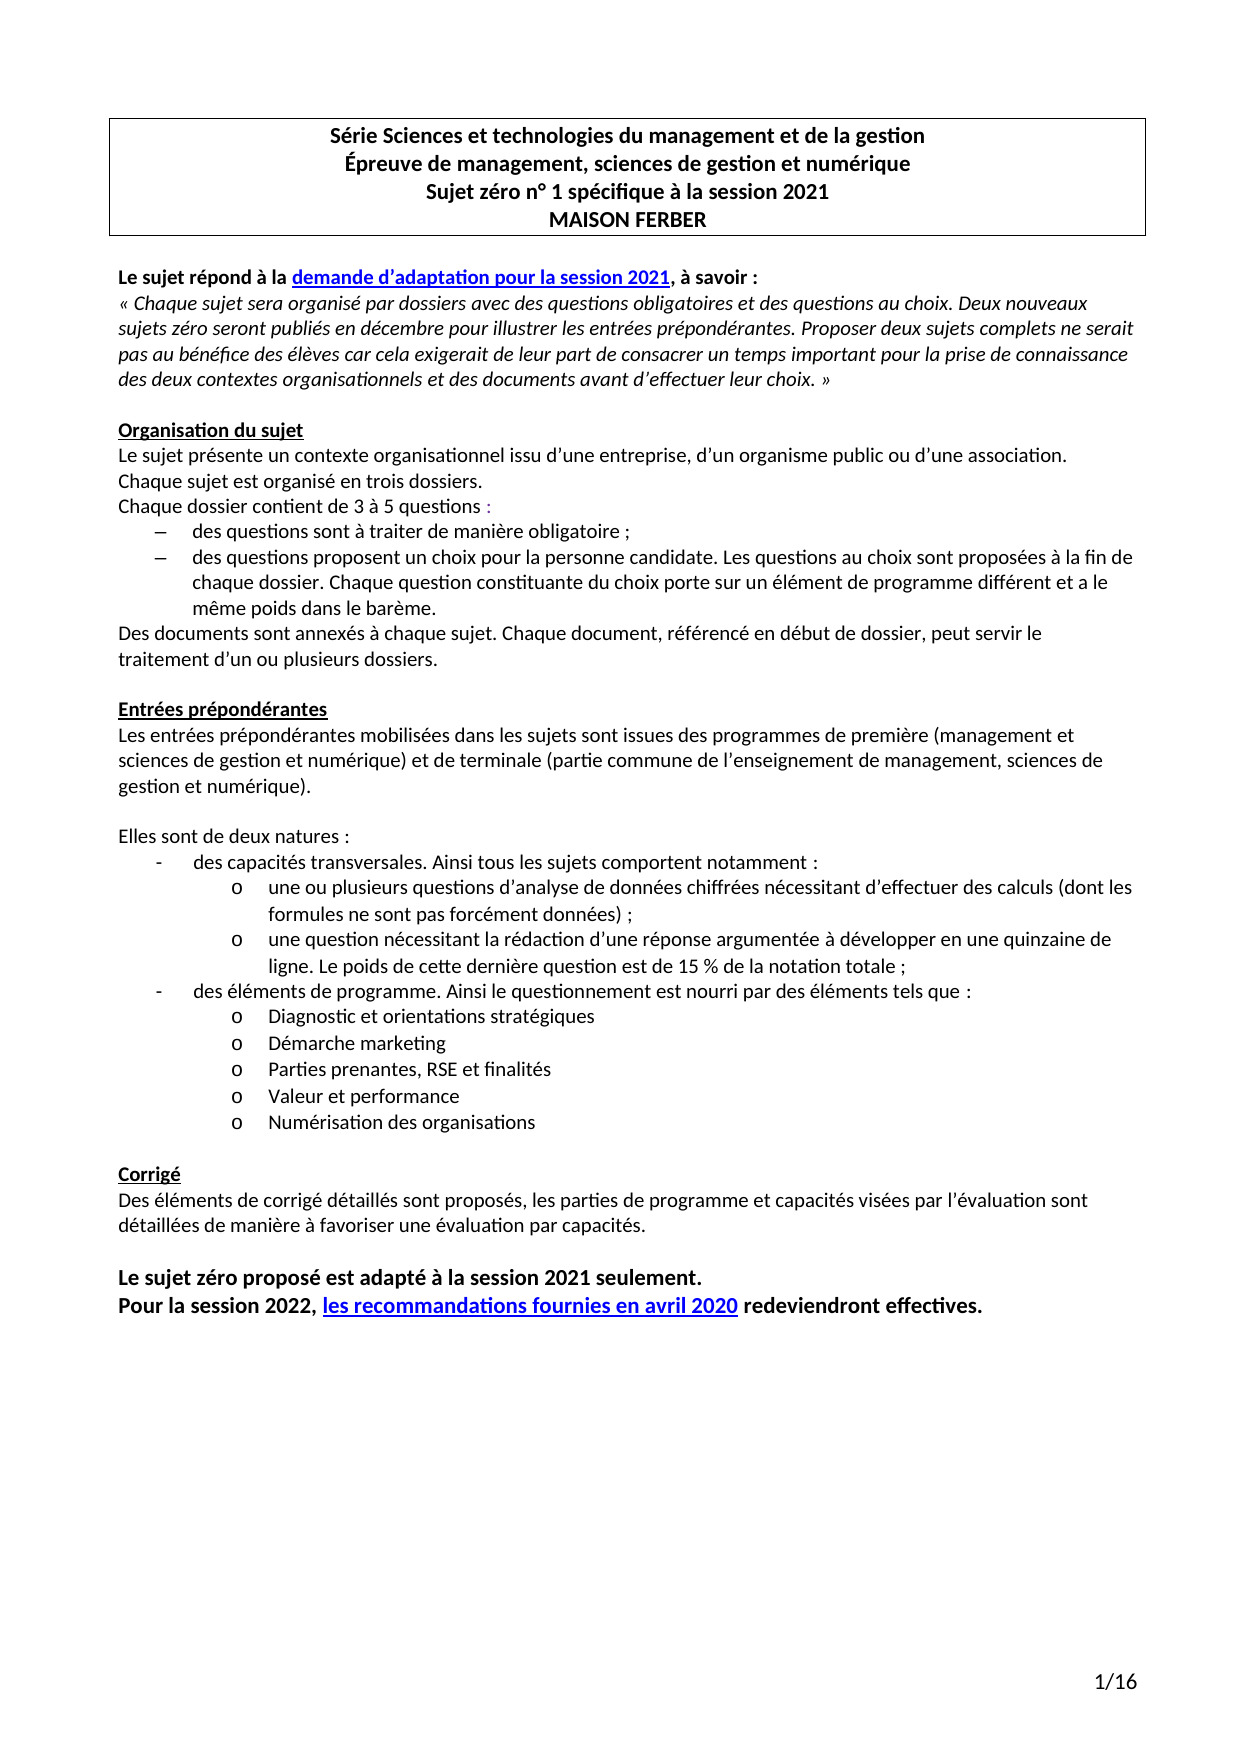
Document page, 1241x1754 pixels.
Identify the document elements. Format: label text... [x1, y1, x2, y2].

text Organisation du sujet [118, 417, 1137, 442]
text Sujet zéro n° 1 spécifique à la session 2021 [118, 177, 1137, 202]
list des questions sont à traiter de manière obligatoire ; [154, 519, 1137, 544]
list Diagnostic et orientations stratégiques [231, 1004, 1137, 1030]
text Des documents sont annexés à chaque sujet. Chaque document, référencé en début de dossier, peut servir le traitement d’un ou plusieurs dossiers. [118, 620, 1137, 671]
text MAISON FERBER [110, 202, 1145, 235]
text Chaque sujet est organisé en trois dossiers. [118, 468, 1137, 493]
list Démarche marketing [231, 1030, 1137, 1057]
text Le sujet répond à la demande d’adaptation pour la session 2021, à savoir : [118, 264, 1137, 290]
list Valeur et performance [231, 1083, 1137, 1109]
list une ou plusieurs questions d’analyse de données chiffrées nécessitant d’effectuer des calculs (dont les formules ne sont pas forcément données) ; [231, 874, 1137, 926]
list des questions proposent un choix pour la personne candidate. Les questions au choix sont proposées à la fin de chaque dossier. Chaque question constituante du choix porte sur un élément de programme différent et a le même poids dans le barème. [154, 544, 1137, 620]
text « Chaque sujet sera organisé par dossiers avec des questions obligatoires et des questions au choix. Deux nouveaux sujets zéro seront publiés en décembre pour illustrer les entrées prépondérantes. Proposer deux sujets complets ne serait pas au bénéfice des élèves car cela exigerait de leur part de consacrer un temps important pour la prise de connaissance des deux contextes organisationnels et des documents avant d’effectuer leur choix. » [118, 290, 1137, 392]
text Les entrées prépondérantes mobilisées dans les sujets sont issues des programmes de première (management et sciences de gestion et numérique) et de terminale (partie commune de l’enseignement de management, sciences de gestion et numérique). [118, 722, 1137, 798]
text Corrigé [118, 1161, 1137, 1187]
list Numérisation des organisations [231, 1109, 1137, 1136]
text Chaque dossier contient de 3 à 5 questions : [118, 493, 1137, 519]
list des capacités transversales. Ainsi tous les sujets comportent notamment : [156, 849, 1137, 874]
text Pour la session 2022, les recommandations fournies en avril 2020 redeviendront effectives. [118, 1291, 1137, 1319]
text Entrées prépondérantes [118, 697, 1137, 722]
text Le sujet présente un contexte organisationnel issu d’une entreprise, d’un organisme public ou d’une association. [118, 442, 1137, 468]
list des éléments de programme. Ainsi le questionnement est nourri par des éléments tels que : [156, 978, 1137, 1004]
list Parties prenantes, RSE et finalités [231, 1057, 1137, 1083]
text Elles sont de deux natures : [118, 824, 1137, 849]
text Le sujet zéro proposé est adapté à la session 2021 seulement. [118, 1263, 1137, 1291]
list une question nécessitant la rédaction d’une réponse argumentée à développer en une quinzaine de ligne. Le poids de cette dernière question est de 15 % de la notation totale ; [231, 926, 1137, 978]
text Série Sciences et technologies du management et de la gestion [110, 119, 1145, 149]
text Des éléments de corrigé détaillés sont proposés, les parties de programme et capacités visées par l’évaluation sont détaillées de manière à favoriser une évaluation par capacités. [118, 1187, 1137, 1238]
text Épreuve de management, sciences de gestion et numérique [118, 149, 1137, 177]
